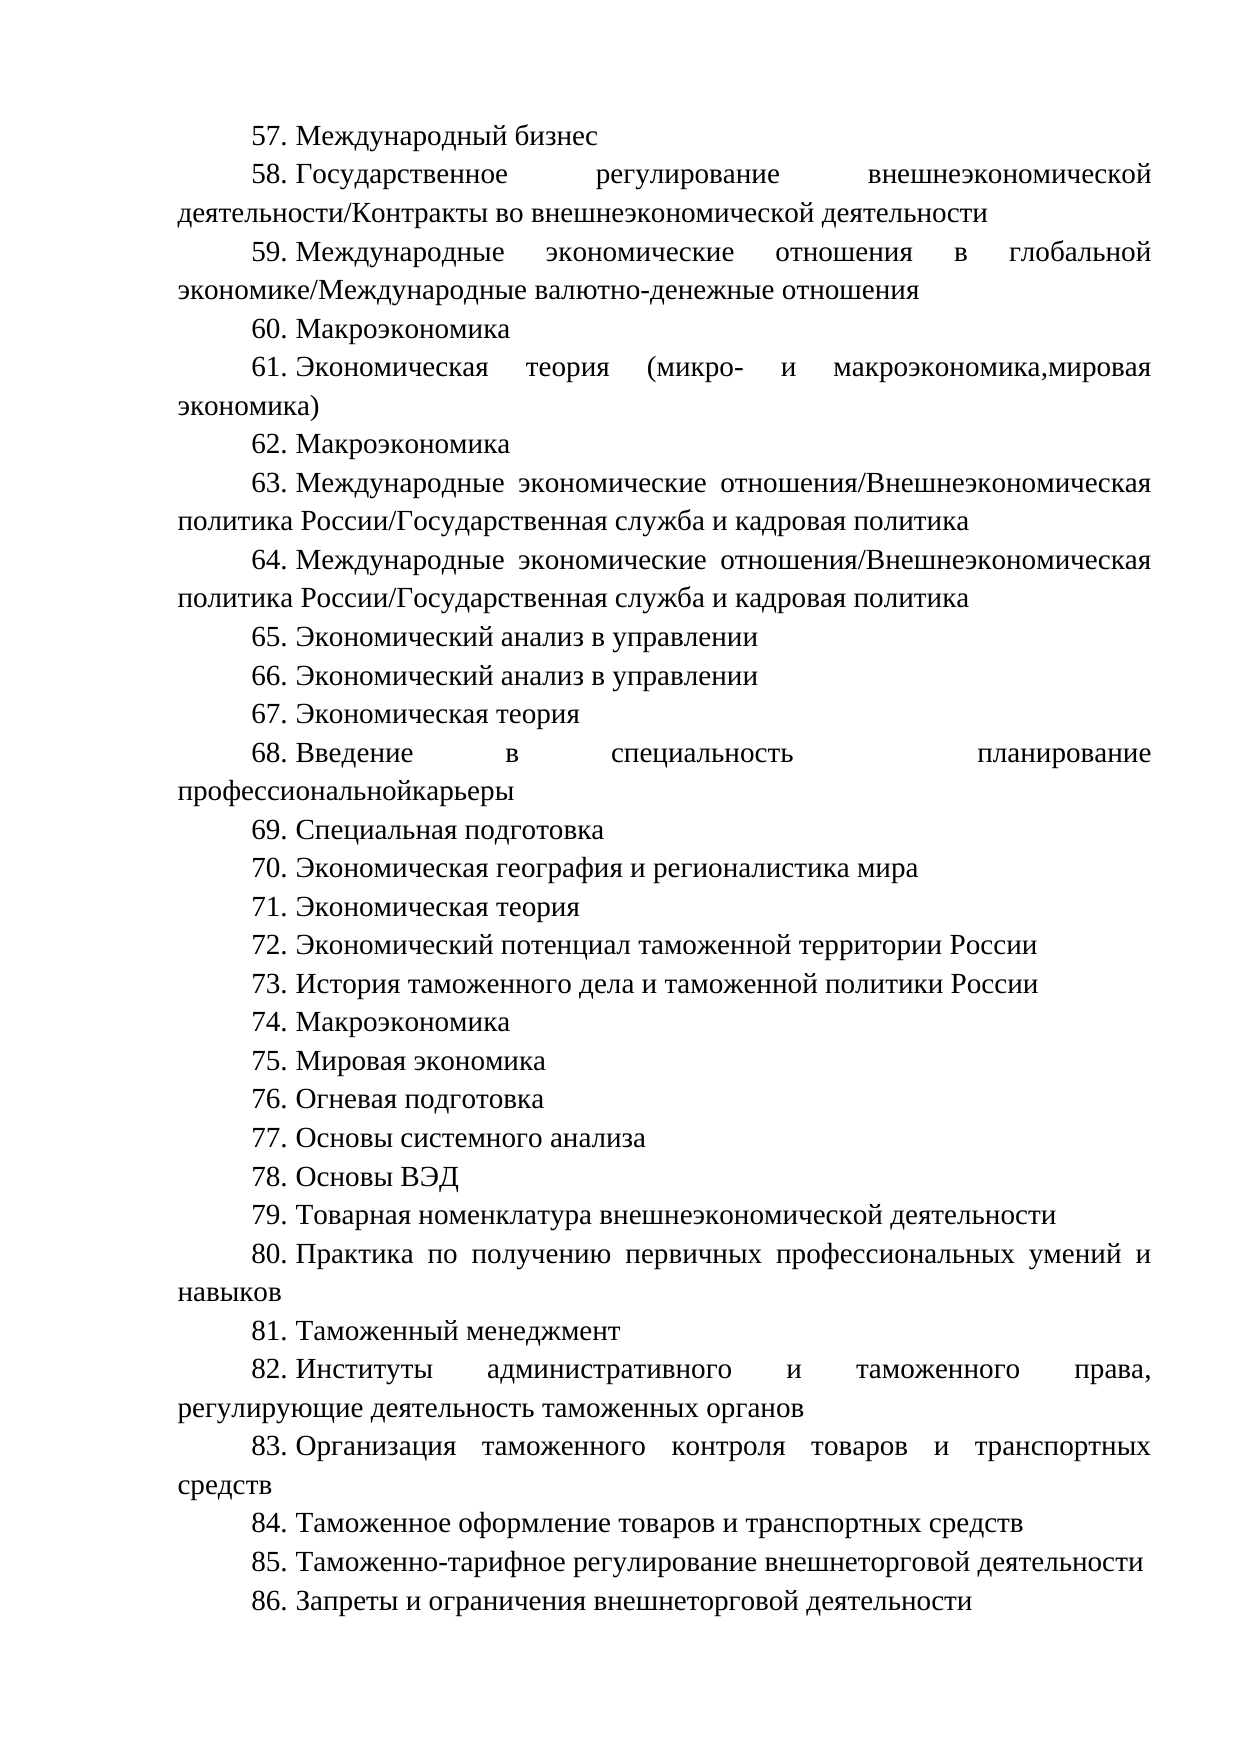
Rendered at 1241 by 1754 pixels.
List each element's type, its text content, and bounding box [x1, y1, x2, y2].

list Экономический анализ в управлении [177, 619, 1152, 653]
list Таможенно-тарифное регулирование внешнеторговой деятельности [177, 1544, 1152, 1578]
list Экономическая география и регионалистика мира [177, 850, 1152, 884]
list Экономическая теория (микро- и макроэкономика,мировая экономика) [177, 349, 1152, 421]
list Экономическая теория [177, 889, 1152, 922]
list Международные экономические отношения/Внешнеэкономическая политика России/Государственная служба и кадровая политика [177, 465, 1152, 537]
list Макроэкономика [177, 426, 1152, 460]
list Мировая экономика [177, 1043, 1152, 1077]
list Экономический потенциал таможенной территории России [177, 927, 1152, 961]
list Международные экономические отношения/Внешнеэкономическая политика России/Государственная служба и кадровая политика [177, 542, 1152, 614]
list Практика по получению первичных профессиональных умений и навыков [177, 1236, 1152, 1308]
list Организация таможенного контроля товаров и транспортных средств [177, 1428, 1152, 1501]
list Таможенный менеджмент [177, 1313, 1152, 1346]
list Международный бизнес [177, 118, 1152, 152]
list Основы ВЭД [177, 1159, 1152, 1192]
list Международные экономические отношения в глобальной экономике/Международные валютно-денежные отношения [177, 234, 1152, 306]
list Государственное регулирование внешнеэкономической деятельности/Контракты во внешнеэкономической деятельности [177, 157, 1152, 229]
list Институты административного и таможенного права, регулирующие деятельность таможенных органов [177, 1351, 1152, 1423]
list Введение в специальность планирование профессиональнойкарьеры [177, 735, 1152, 807]
list Экономическая теория [177, 696, 1152, 730]
list Макроэкономика [177, 1004, 1152, 1038]
list История таможенного дела и таможенной политики России [177, 966, 1152, 999]
list Экономический анализ в управлении [177, 658, 1152, 691]
list Товарная номенклатура внешнеэкономической деятельности [177, 1197, 1152, 1231]
list Специальная подготовка [177, 812, 1152, 845]
list Макроэкономика [177, 311, 1152, 344]
list Запреты и ограничения внешнеторговой деятельности [177, 1583, 1152, 1616]
list Таможенное оформление товаров и транспортных средств [177, 1506, 1152, 1539]
list Огневая подготовка [177, 1082, 1152, 1115]
list Основы системного анализа [177, 1120, 1152, 1154]
